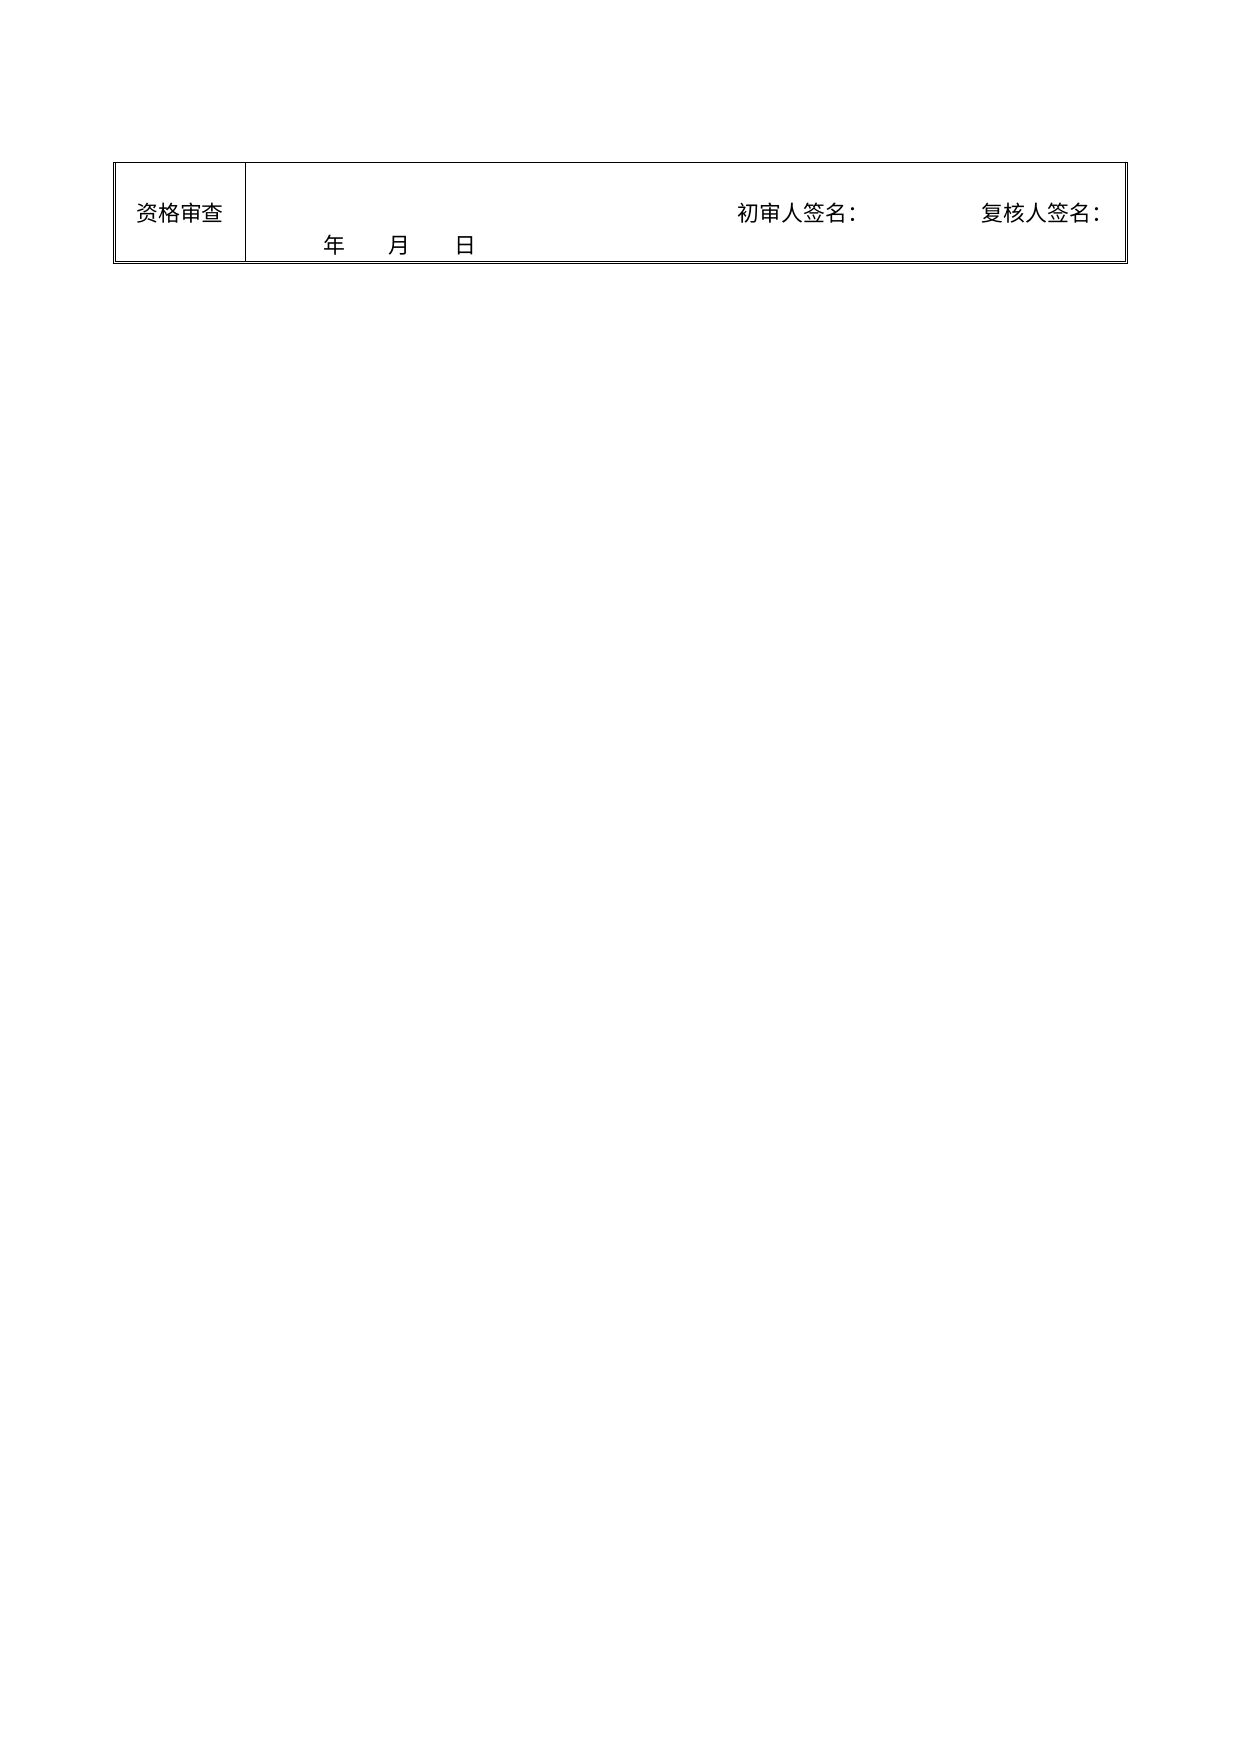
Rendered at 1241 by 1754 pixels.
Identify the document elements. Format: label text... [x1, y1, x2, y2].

table_cell 资格审查 [116, 163, 245, 261]
table_cell 初审人签名： 复核人签名： 年 月 日 [246, 163, 1125, 261]
